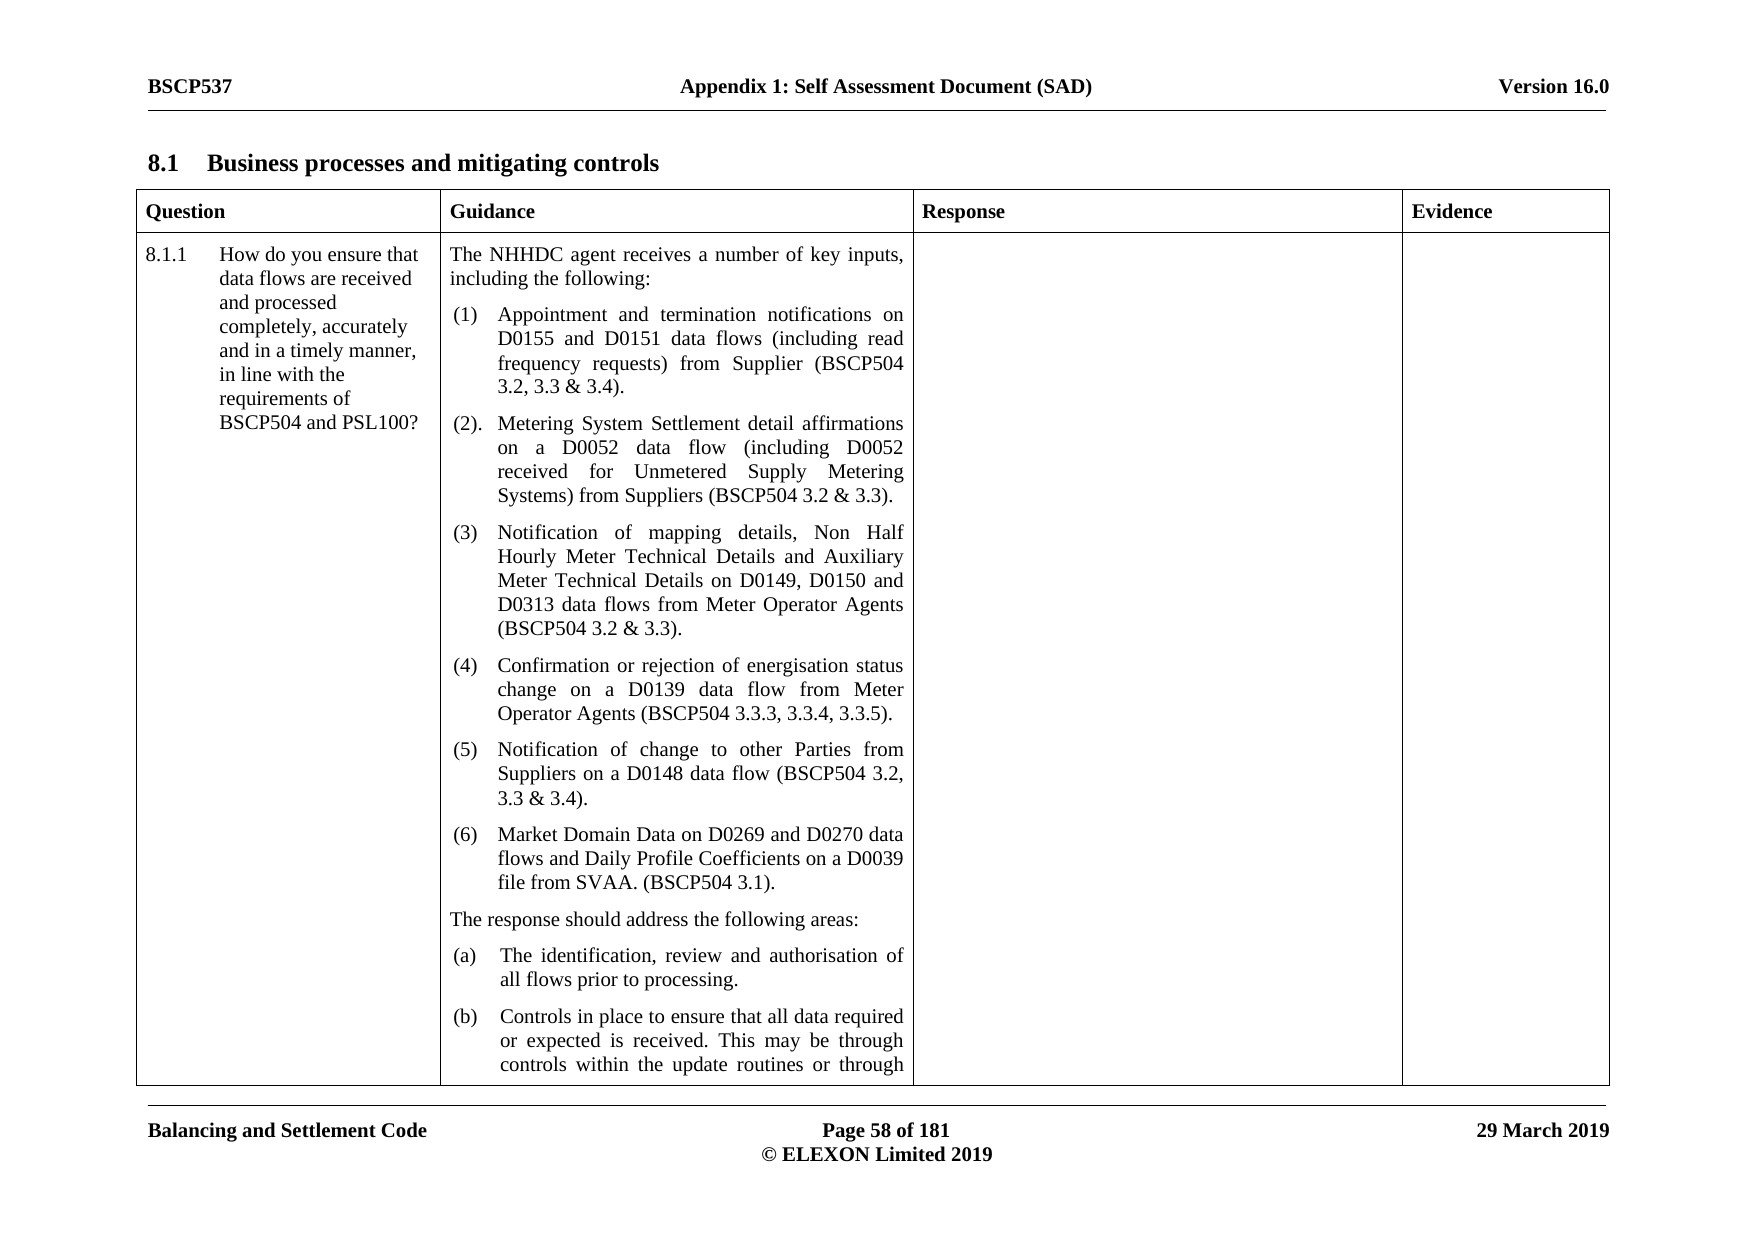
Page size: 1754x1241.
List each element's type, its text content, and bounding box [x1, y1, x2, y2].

table_header Guidance [441, 190, 913, 232]
table_header Response [914, 190, 1402, 232]
table_header Evidence [1403, 190, 1609, 232]
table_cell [137, 233, 440, 1085]
table_cell [1403, 233, 1609, 1085]
text 8.1 Business processes and mitigating controls [148, 148, 1606, 176]
table_header Question [137, 190, 440, 232]
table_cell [441, 233, 913, 1085]
table_cell [914, 233, 1402, 1085]
